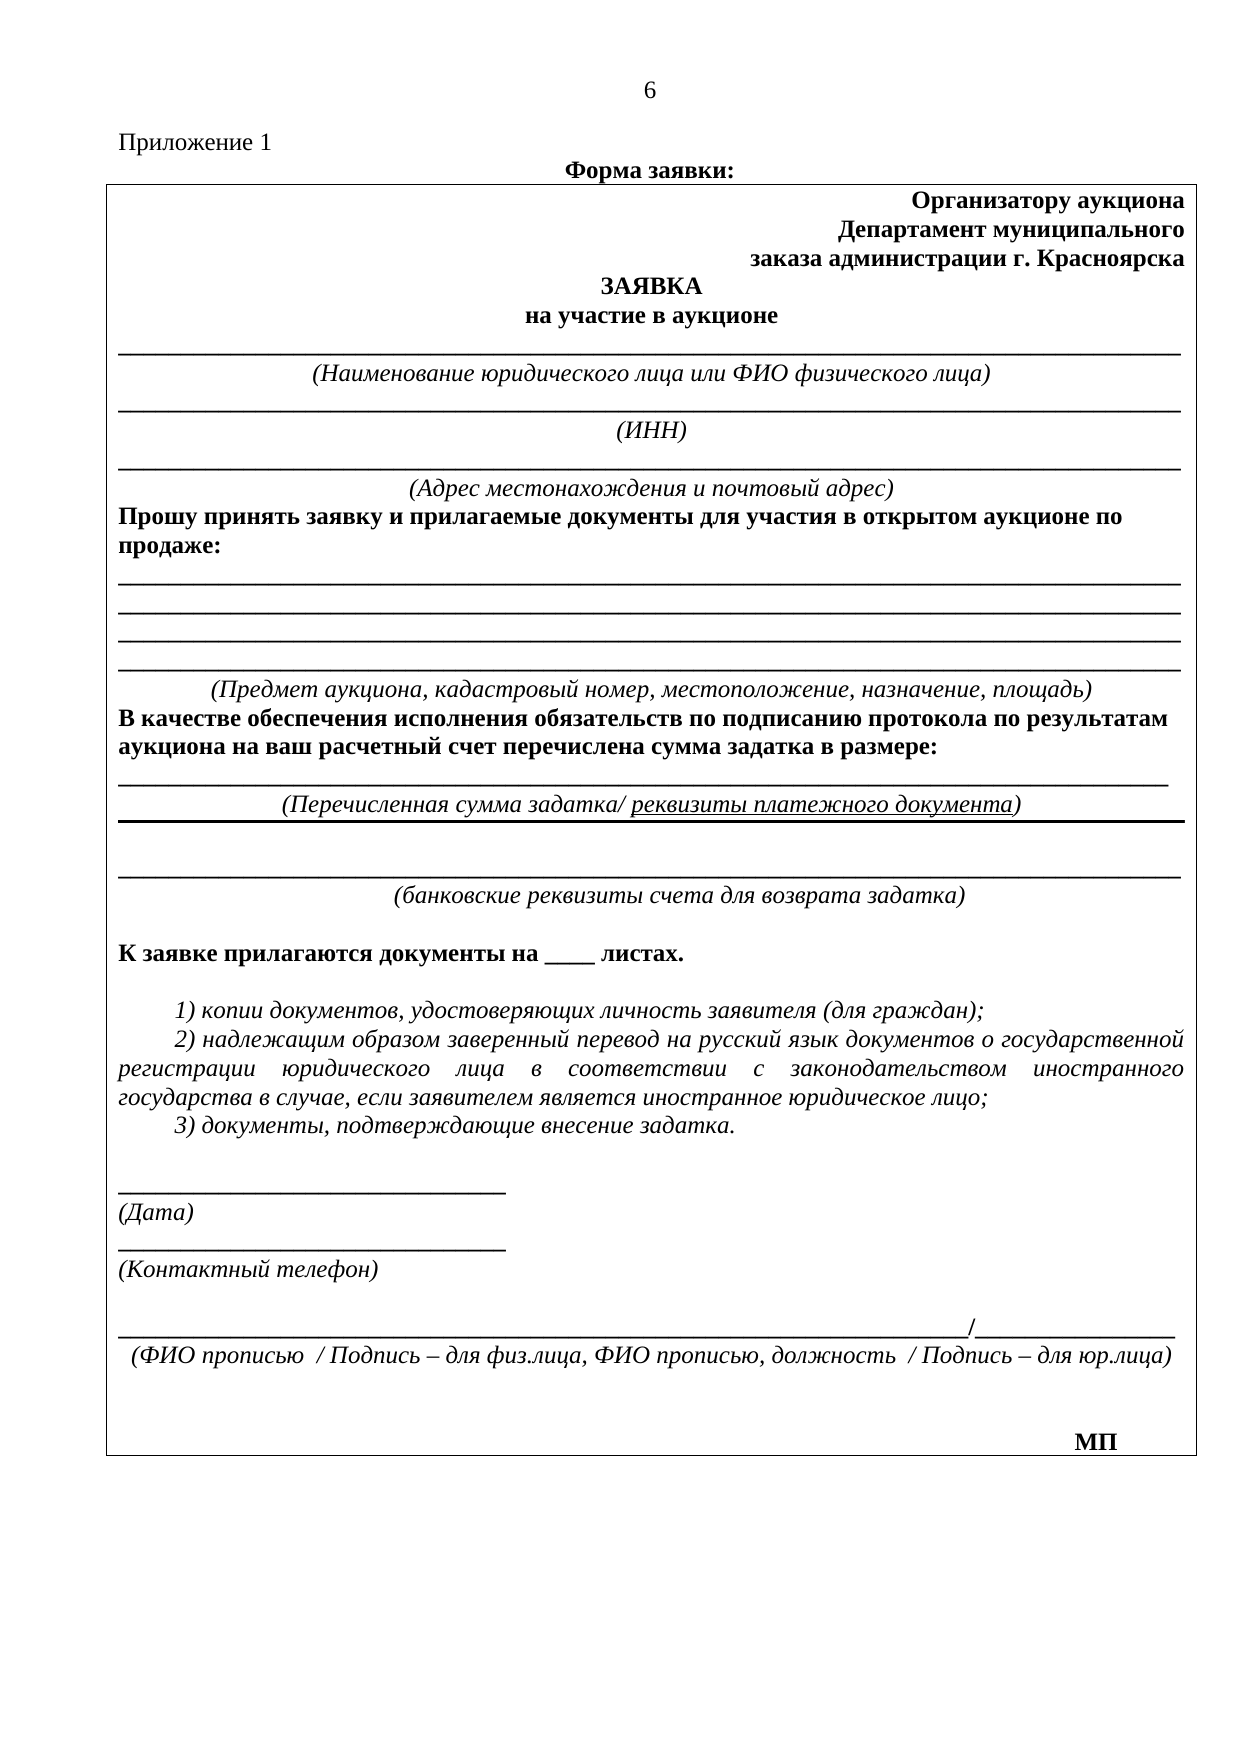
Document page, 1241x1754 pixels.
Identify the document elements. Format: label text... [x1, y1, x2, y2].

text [118, 132, 1181, 155]
text Форма заявки: [118, 155, 1181, 184]
table_header Организатору аукциона Департамент муниципального заказа администрации г. Красноярска ЗАЯВКА на участие в аукционе _____________________________________________________________________________________ (Наименование юридического лица или ФИО физического лица) _____________________________________________________________________________________ (ИНН) _____________________________________________________________________________________ (Адрес местонахождения и почтовый адрес) Прошу принять заявку и прилагаемые документы для участия в открытом аукционе по продаже: _____________________________________________________________________________________ _______________________________________________________________________________________________________________________________________________________________________________________________________________________________________________________________ (Предмет аукциона, кадастровый номер, местоположение, назначение, площадь) В качестве обеспечения исполнения обязательств по подписанию протокола по результатам аукциона на ваш расчетный счет перечислена сумма задатка в размере: ____________________________________________________________________________________ (Перечисленная сумма задатка/ реквизиты платежного документа) _____________________________________________________________________________________ (банковские реквизиты счета для возврата задатка) К заявке прилагаются документы на ____ листах. 1) копии документов, удостоверяющих личность заявителя (для граждан); 2) надлежащим образом заверенный перевод на русский язык документов о государственной регистрации юридического лица в соответствии с законодательством иностранного государства в случае, если заявителем является иностранное юридическое лицо; 3) документы, подтверждающие внесение задатка. _______________________________ (Дата) _______________________________ (Контактный телефон) ____________________________________________________________________/________________ (ФИО прописью / Подпись – для физ.лица, ФИО прописью, должность / Подпись – для юр.лица) МП [107, 185, 1196, 1455]
